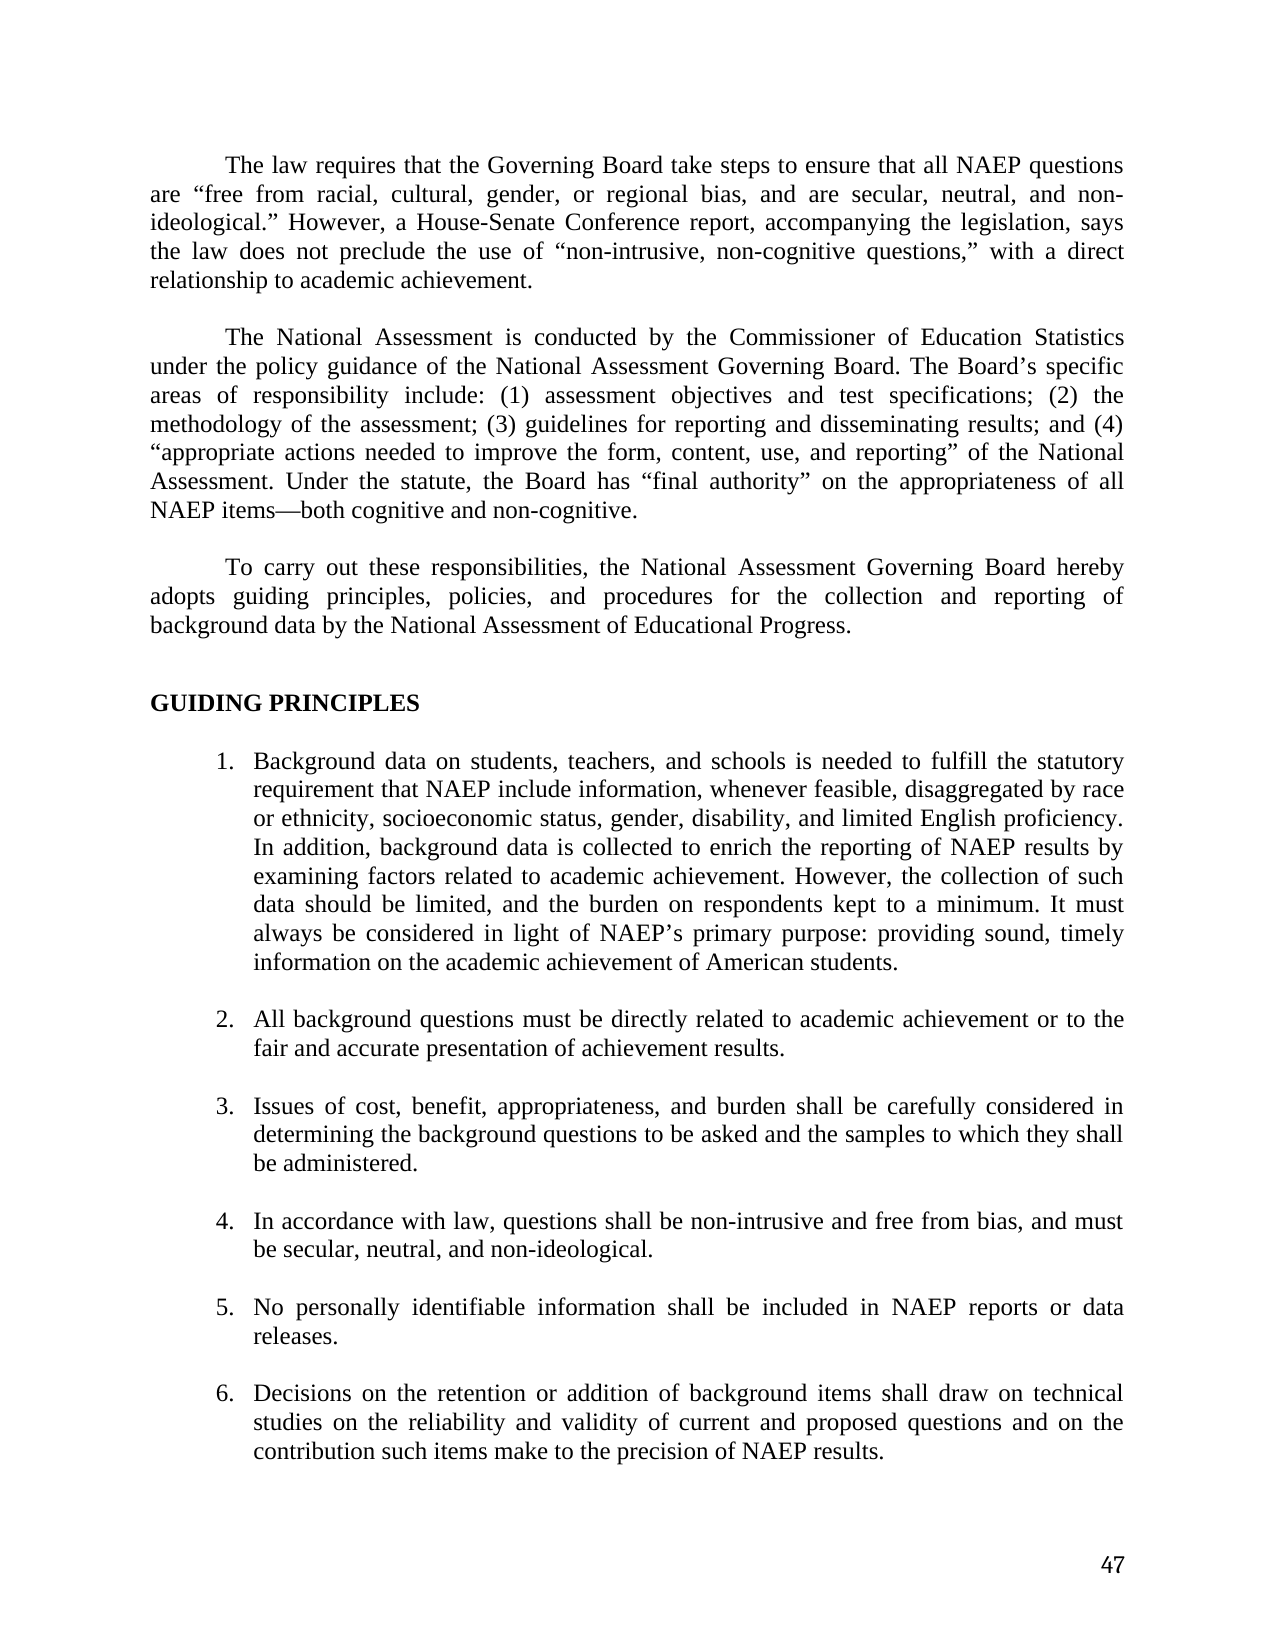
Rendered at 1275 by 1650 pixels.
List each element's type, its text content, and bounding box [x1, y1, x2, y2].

text The law requires that the Governing Board take steps to ensure that all NAEP questions are “free from racial, cultural, gender, or regional bias, and are secular, neutral, and non-ideological.” However, a House-Senate Conference report, accompanying the legislation, says the law does not preclude the use of “non-intrusive, non-cognitive questions,” with a direct relationship to academic achievement. [150, 150, 1125, 294]
list Decisions on the retention or addition of background items shall draw on technical studies on the reliability and validity of current and proposed questions and on the contribution such items make to the precision of NAEP results. [216, 1378, 1125, 1464]
list All background questions must be directly related to academic achievement or to the fair and accurate presentation of achievement results. [216, 1004, 1125, 1062]
list No personally identifiable information shall be included in NAEP reports or data releases. [216, 1292, 1125, 1349]
text To carry out these responsibilities, the National Assessment Governing Board hereby adopts guiding principles, policies, and procedures for the collection and reporting of background data by the National Assessment of Educational Progress. [150, 552, 1125, 639]
list In accordance with law, questions shall be non-intrusive and free from bias, and must be secular, neutral, and non-ideological. [216, 1206, 1125, 1263]
list Issues of cost, benefit, appropriateness, and burden shall be carefully considered in determining the background questions to be asked and the samples to which they shall be administered. [216, 1091, 1125, 1177]
list Background data on students, teachers, and schools is needed to fulfill the statutory requirement that NAEP include information, whenever feasible, disaggregated by race or ethnicity, socioeconomic status, gender, disability, and limited English proficiency. In addition, background data is collected to enrich the reporting of NAEP results by examining factors related to academic achievement. However, the collection of such data should be limited, and the burden on respondents kept to a minimum. It must always be considered in light of NAEP’s primary purpose: providing sound, timely information on the academic achievement of American students. [216, 746, 1125, 976]
subtitle GUIDING PRINCIPLES [150, 688, 1125, 717]
text The National Assessment is conducted by the Commissioner of Education Statistics under the policy guidance of the National Assessment Governing Board. The Board’s specific areas of responsibility include: (1) assessment objectives and test specifications; (2) the methodology of the assessment; (3) guidelines for reporting and disseminating results; and (4) “appropriate actions needed to improve the form, content, use, and reporting” of the National Assessment. Under the statute, the Board has “final authority” on the appropriateness of all NAEP items—both cognitive and non-cognitive. [150, 322, 1125, 524]
